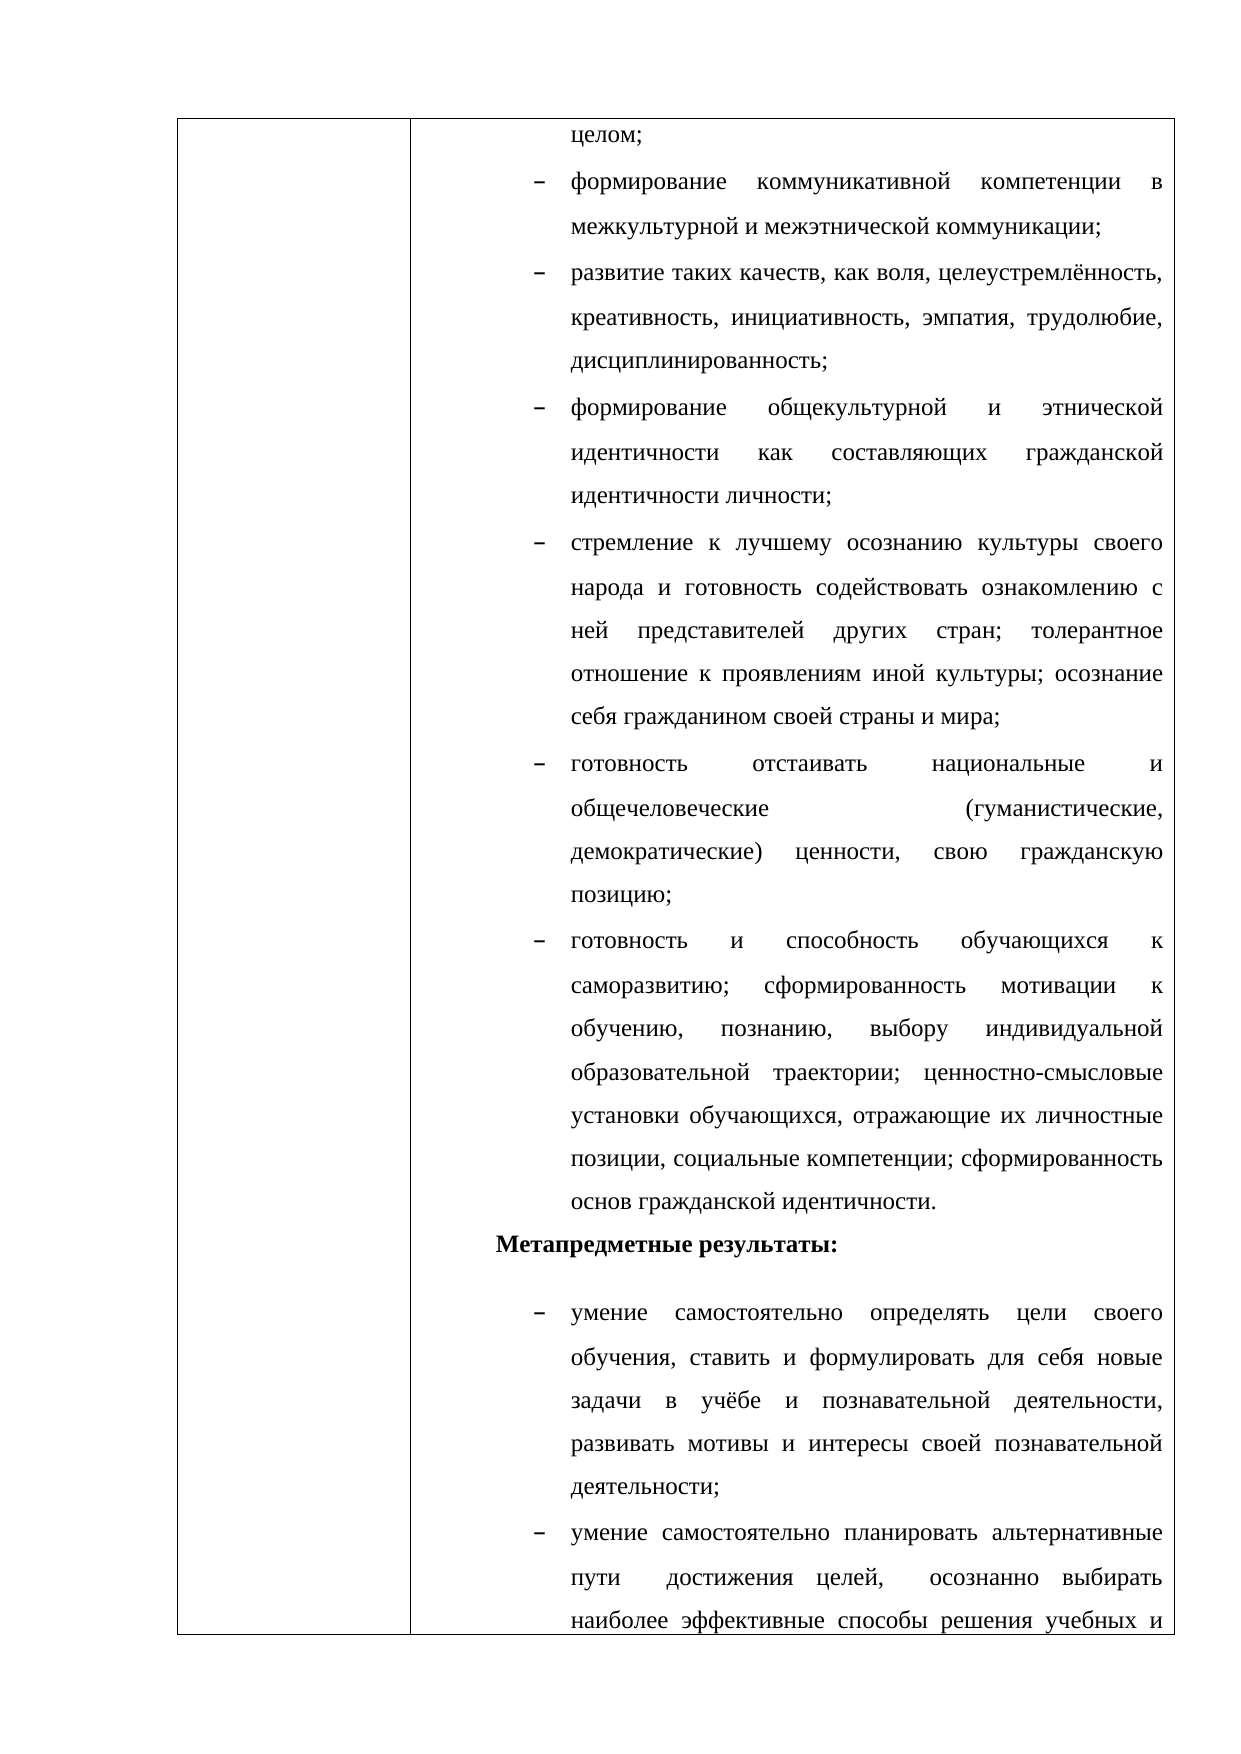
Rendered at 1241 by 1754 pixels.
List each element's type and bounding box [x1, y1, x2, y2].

table_cell [411, 119, 1174, 1634]
table_cell [178, 119, 410, 1634]
